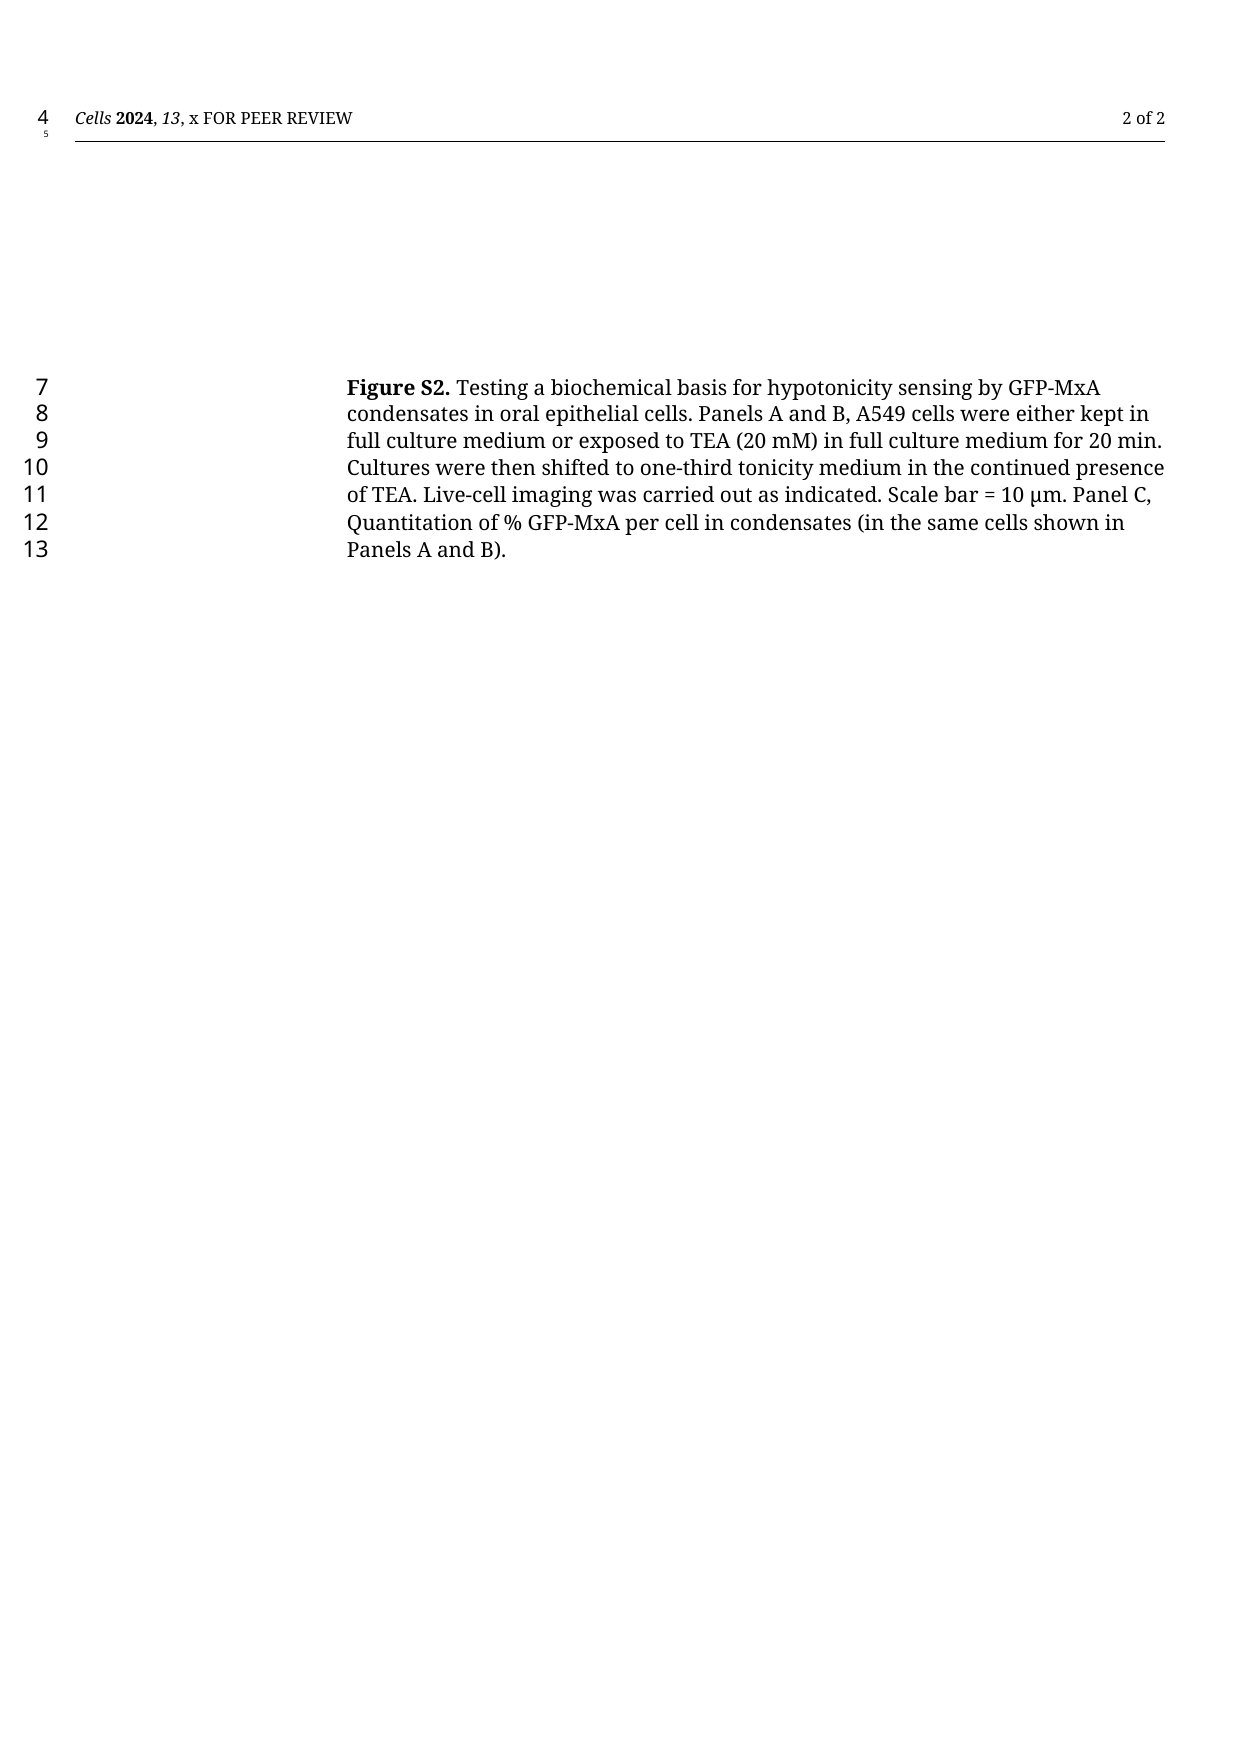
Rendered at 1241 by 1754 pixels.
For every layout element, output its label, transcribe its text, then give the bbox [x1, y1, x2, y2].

subtitle Figure S2. Testing a biochemical basis for hypotonicity sensing by GFP-MxA condensates in oral epithelial cells. Panels A and B, A549 cells were either kept in full culture medium or exposed to TEA (20 mM) in full culture medium for 20 min. Cultures were then shifted to one-third tonicity medium in the continued presence of TEA. Live-cell imaging was carried out as indicated. Scale bar = 10 µm. Panel C, Quantitation of % GFP-MxA per cell in condensates (in the same cells shown in Panels A and B). [347, 374, 1165, 563]
